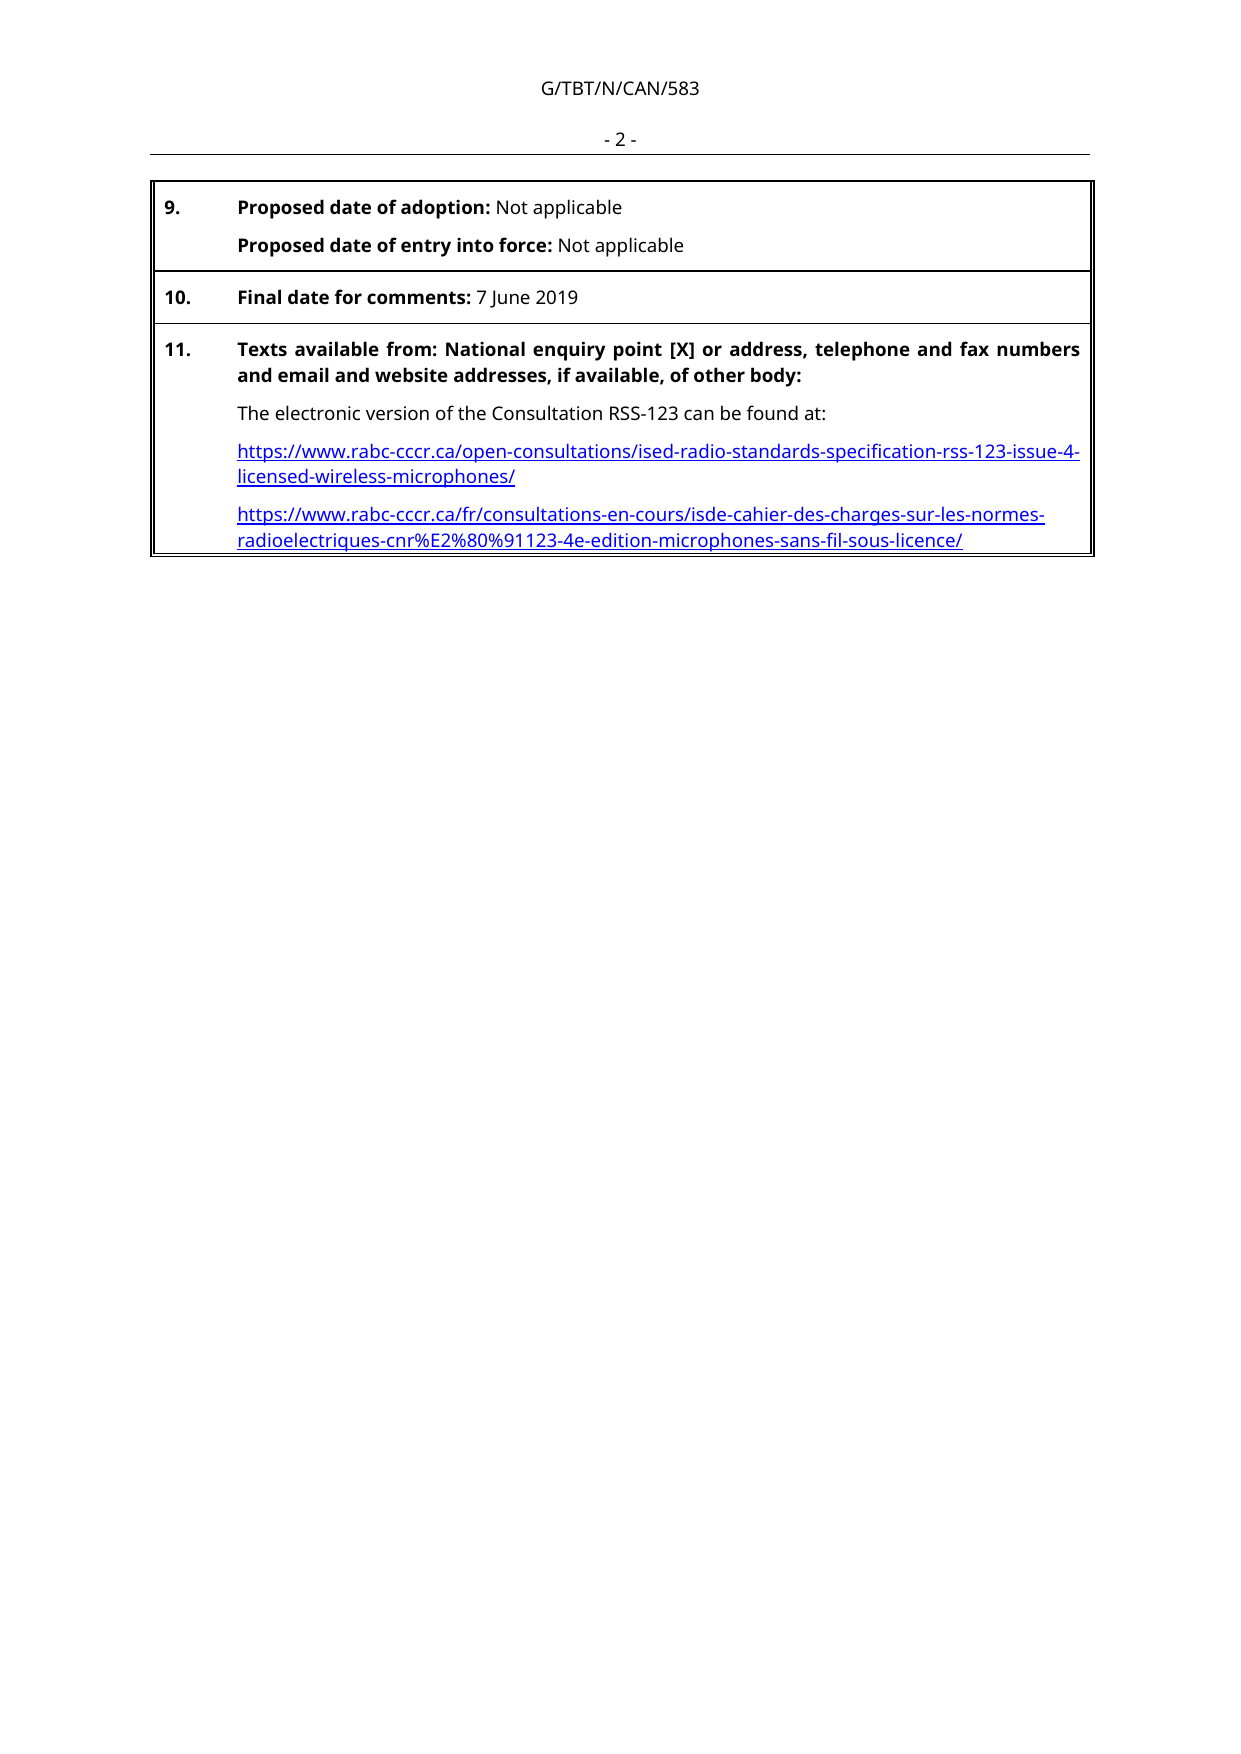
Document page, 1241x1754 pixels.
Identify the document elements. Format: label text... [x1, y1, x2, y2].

table_cell Proposed date of adoption: Not applicable Proposed date of entry into force: Not applicable [225, 182, 1090, 270]
table_cell 10. [155, 272, 225, 322]
table_cell 9. [155, 182, 225, 270]
table_cell Texts available from: National enquiry point [X] or address, telephone and fax numbers and email and website addresses, if available, of other body: The electronic version of the Consultation RSS-123 can be found at: https://www.rabc-cccr.ca/open-consultations/ised-radio-standards-specification-rss-123-issue-4-licensed-wireless-microphones/ https://www.rabc-cccr.ca/fr/consultations-en-cours/isde-cahier-des-charges-sur-les-normes-radioelectriques-cnr%E2%80%91123-4e-edition-microphones-sans-fil-sous-licence/ [225, 324, 1090, 553]
table_cell Final date for comments: 7 June 2019 [225, 272, 1090, 322]
table_cell 11. [155, 324, 225, 553]
